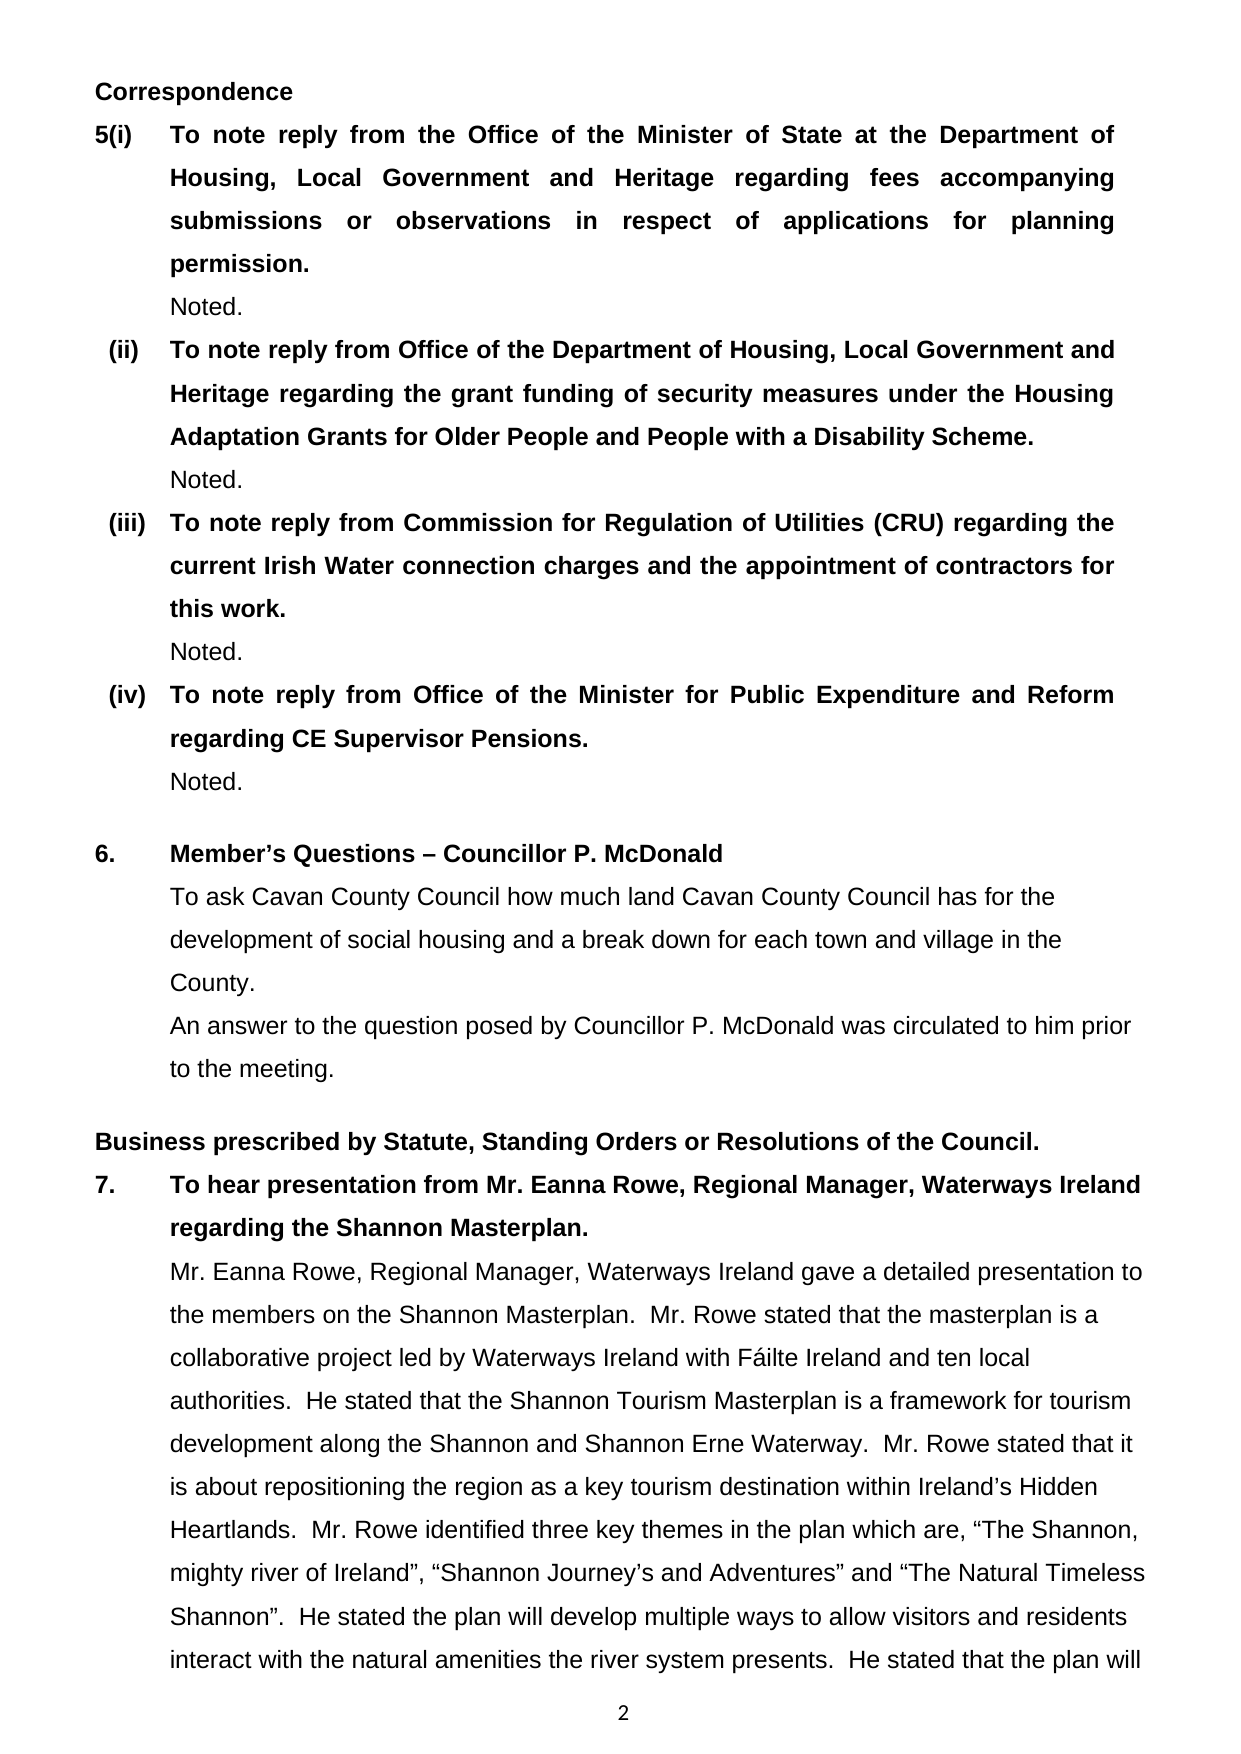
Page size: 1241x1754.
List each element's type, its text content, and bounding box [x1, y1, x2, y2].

text Correspondence [94, 77, 1152, 106]
text Business prescribed by Statute, Standing Orders or Resolutions of the Council. [94, 1127, 1116, 1156]
text (iii) To note reply from Commission for Regulation of Utilities (CRU) regarding the current Irish Water connection charges and the appointment of contractors for this work. [94, 508, 1116, 623]
text An answer to the question posed by Councillor P. McDonald was circulated to him prior to the meeting. [169, 1011, 1152, 1083]
text Noted. [94, 767, 1116, 796]
text 7. To hear presentation from Mr. Eanna Rowe, Regional Manager, Waterways Ireland regarding the Shannon Masterplan. [94, 1170, 1152, 1242]
text (iv) To note reply from Office of the Minister for Public Expenditure and Reform regarding CE Supervisor Pensions. [94, 681, 1116, 752]
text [94, 1257, 1152, 1673]
text Noted. [94, 292, 1116, 321]
text Noted. [94, 637, 1116, 666]
text 5(i) To note reply from the Office of the Minister of State at the Department of Housing, Local Government and Heritage regarding fees accompanying submissions or observations in respect of applications for planning permission. [94, 120, 1116, 278]
text 6. Member’s Questions – Councillor P. McDonald [94, 839, 1152, 867]
text To ask Cavan County Council how much land Cavan County Council has for the development of social housing and a break down for each town and village in the County. [169, 882, 1152, 997]
text (ii) To note reply from Office of the Department of Housing, Local Government and Heritage regarding the grant funding of security measures under the Housing Adaptation Grants for Older People and People with a Disability Scheme. [94, 336, 1116, 451]
text Noted. [94, 465, 1116, 494]
